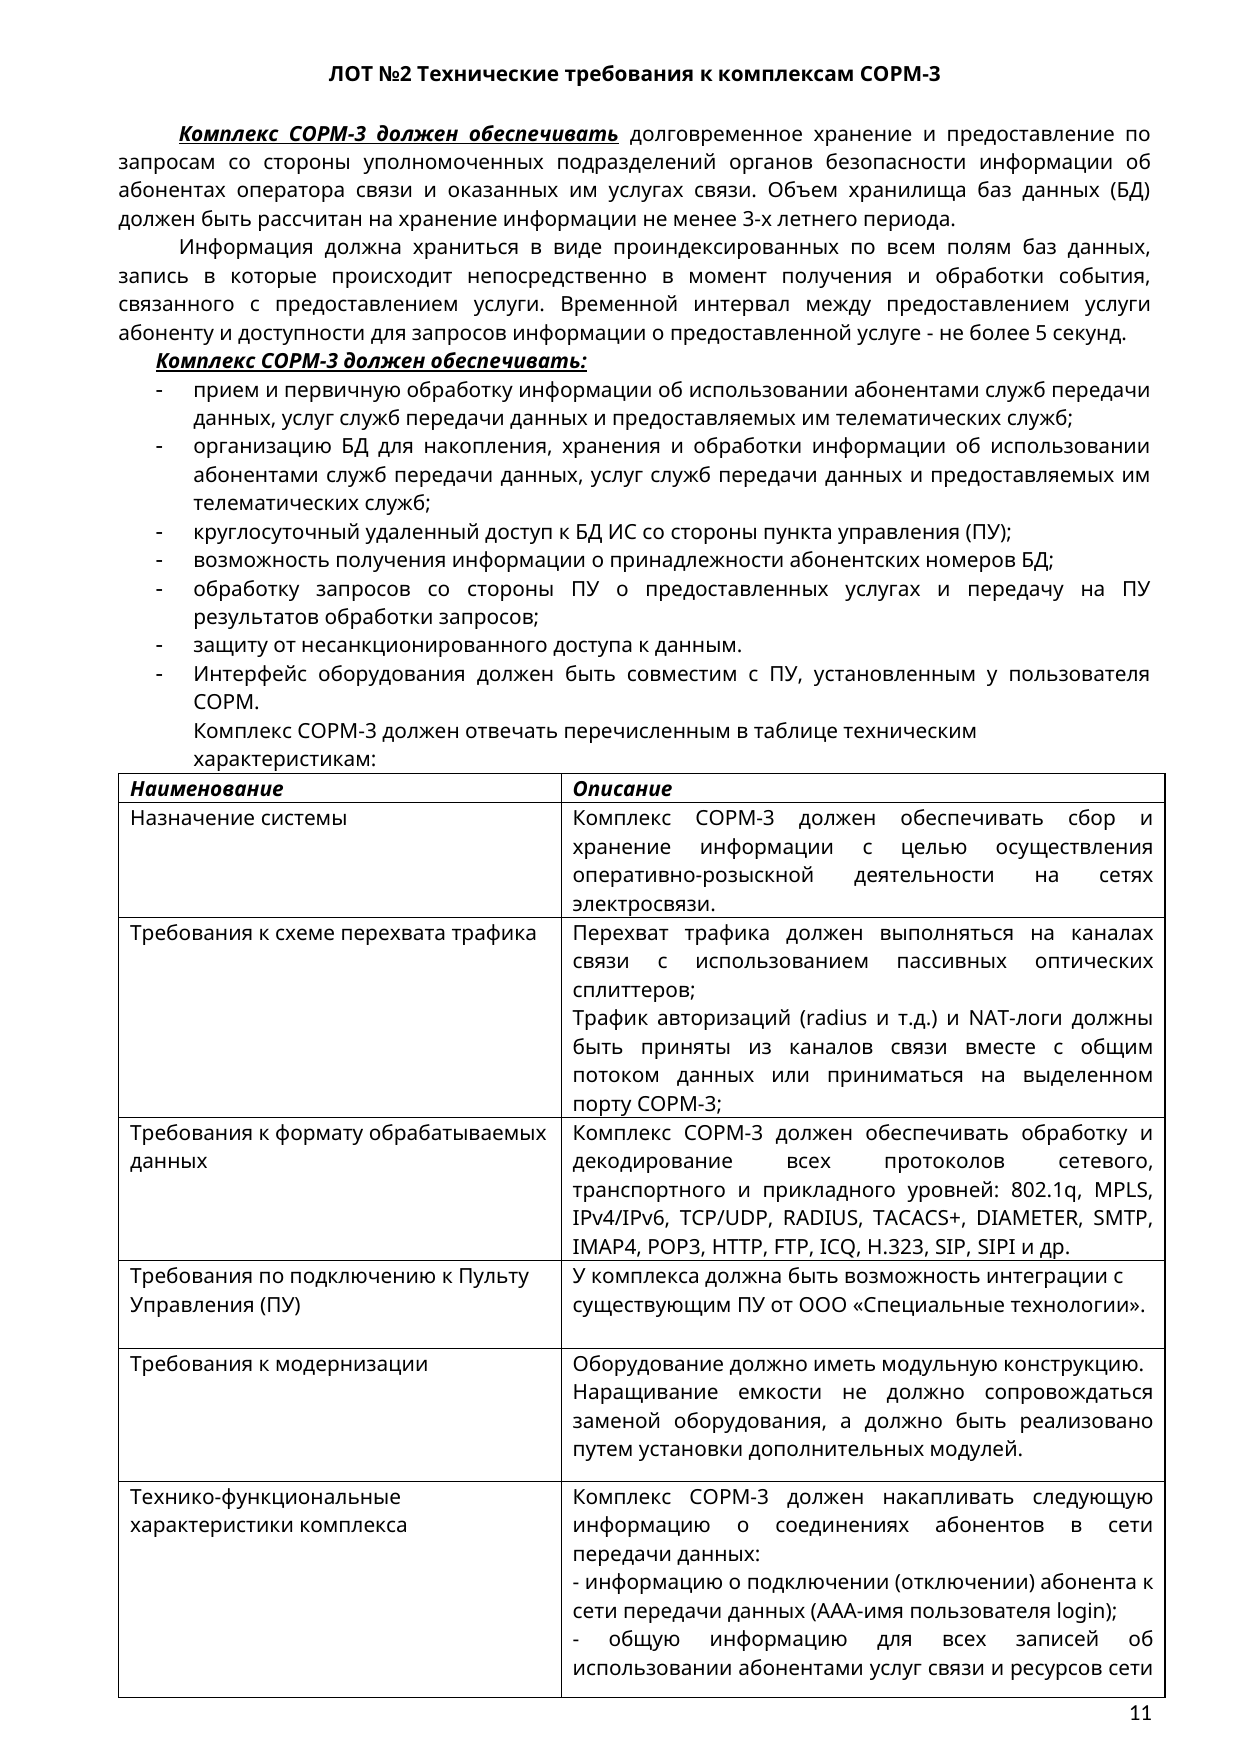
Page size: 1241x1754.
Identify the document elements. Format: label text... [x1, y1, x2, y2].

table_cell Требования по подключению к Пульту Управления (ПУ) [119, 1261, 561, 1348]
list прием и первичную обработку информации об использовании абонентами служб передачи данных, услуг служб передачи данных и предоставляемых им телематических служб; [156, 375, 1152, 432]
table_cell У комплекса должна быть возможность интеграции с существующим ПУ от ООО «Специальные технологии». [562, 1261, 1164, 1348]
list защиту от несанкционированного доступа к данным. [156, 631, 1152, 659]
text Комплекс СОРМ-3 должен отвечать перечисленным в таблице техническим характеристикам: [193, 716, 1152, 773]
table_cell Требования к модернизации [119, 1349, 561, 1481]
table_cell Оборудование должно иметь модульную конструкцию. Наращивание емкости не должно сопровождаться заменой оборудования, а должно быть реализовано путем установки дополнительных модулей. [562, 1349, 1164, 1481]
table_header Наименование [119, 774, 561, 802]
text ЛОТ №2 Технические требования к комплексам СОРМ-3 [118, 59, 1152, 87]
table_cell Комплекс СОРМ-3 должен обеспечивать сбор и хранение информации с целью осуществления оперативно-розыскной деятельности на сетях электросвязи. [562, 803, 1164, 917]
list организацию БД для накопления, хранения и обработки информации об использовании абонентами служб передачи данных, услуг служб передачи данных и предоставляемых им телематических служб; [156, 432, 1152, 517]
text Комплекс СОРМ-3 должен обеспечивать долговременное хранение и предоставление по запросам со стороны уполномоченных подразделений органов безопасности информации об абонентах оператора связи и оказанных им услугах связи. Объем хранилища баз данных (БД) должен быть рассчитан на хранение информации не менее 3-х летнего периода. [118, 119, 1152, 232]
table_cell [119, 1482, 561, 1697]
text Информация должна храниться в виде проиндексированных по всем полям баз данных, запись в которые происходит непосредственно в момент получения и обработки события, связанного с предоставлением услуги. Временной интервал между предоставлением услуги абоненту и доступности для запросов информации о предоставленной услуге - не более 5 секунд. [118, 232, 1152, 346]
table_cell Комплекс СОРМ-3 должен обеспечивать обработку и декодирование всех протоколов сетевого, транспортного и прикладного уровней: 802.1q, MPLS, IPv4/IPv6, TCP/UDP, RADIUS, TACACS+, DIAMETER, SMTP, IMAP4, POP3, HTTP, FTP, ICQ, H.323, SIP, SIPI и др. [562, 1118, 1164, 1260]
list возможность получения информации о принадлежности абонентских номеров БД; [156, 545, 1152, 574]
table_cell Требования к схеме перехвата трафика [119, 918, 561, 1117]
table_cell Назначение системы [119, 803, 561, 917]
list Интерфейс оборудования должен быть совместим с ПУ, установленным у пользователя СОРМ. [156, 659, 1152, 716]
list круглосуточный удаленный доступ к БД ИС со стороны пункта управления (ПУ); [156, 517, 1152, 545]
table_cell Требования к формату обрабатываемых данных [119, 1118, 561, 1260]
list обработку запросов со стороны ПУ о предоставленных услугах и передачу на ПУ результатов обработки запросов; [156, 574, 1152, 631]
table_header Описание [562, 774, 1164, 802]
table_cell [562, 1482, 1164, 1697]
text Комплекс СОРМ-3 должен обеспечивать: [118, 346, 1152, 375]
table_cell Перехват трафика должен выполняться на каналах связи с использованием пассивных оптических сплиттеров; Трафик авторизаций (radius и т.д.) и NAT-логи должны быть приняты из каналов связи вместе с общим потоком данных или приниматься на выделенном порту СОРМ-3; [562, 918, 1164, 1117]
